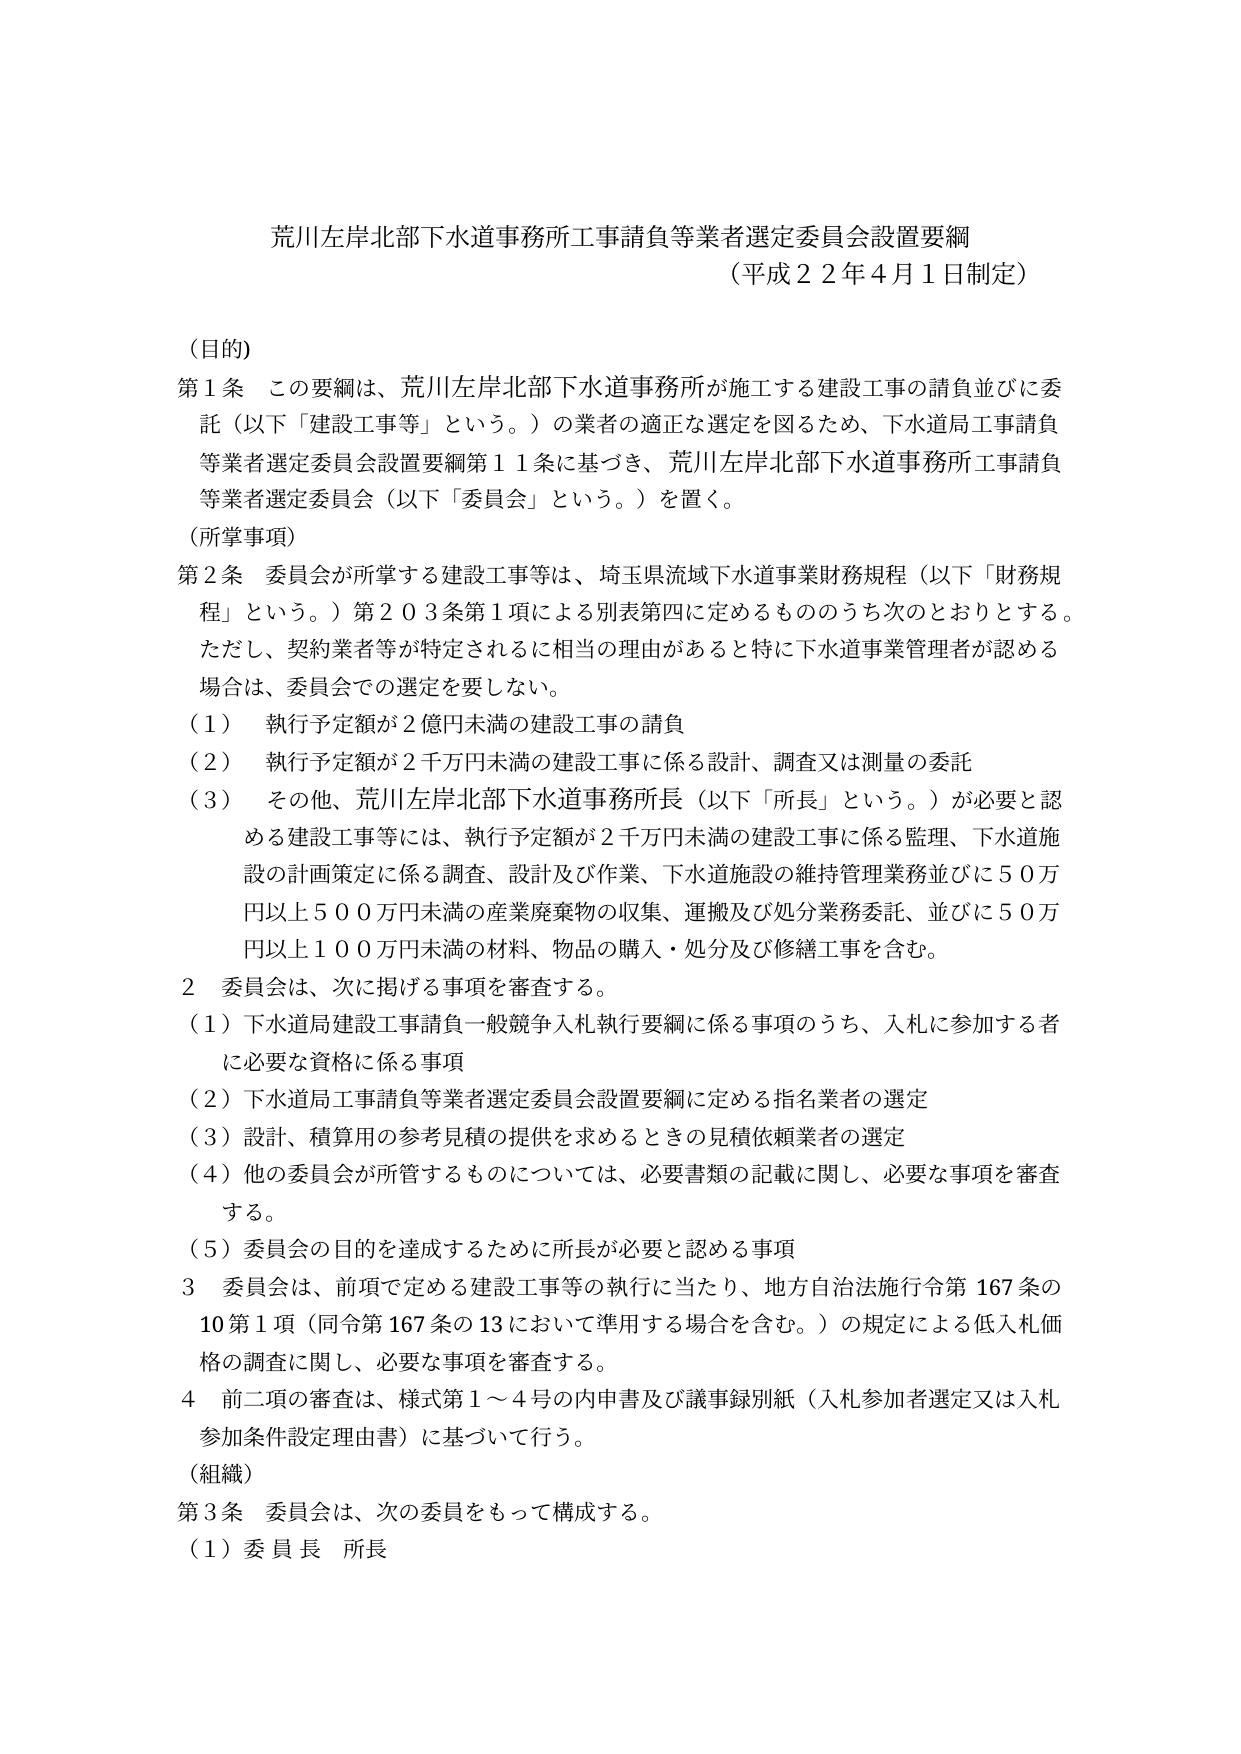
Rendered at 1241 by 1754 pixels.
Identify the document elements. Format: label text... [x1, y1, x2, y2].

text ４ 前二項の審査は、様式第１～４号の内申書及び議事録別紙（入札参加者選定又は入札参加条件設定理由書）に基づいて行う。 [177, 1379, 1063, 1454]
text （３）設計、積算用の参考見積の提供を求めるときの見積依頼業者の選定 [177, 1117, 1063, 1154]
text 第１条 この要綱は、荒川左岸北部下水道事務所が施工する建設工事の請負並びに委託（以下「建設工事等」という。）の業者の適正な選定を図るため、下水道局工事請負等業者選定委員会設置要綱第１１条に基づき、荒川左岸北部下水道事務所工事請負等業者選定委員会（以下「委員会」という。）を置く。 [177, 367, 1063, 517]
text 荒川左岸北部下水道事務所工事請負等業者選定委員会設置要綱 [177, 217, 1063, 254]
text （所掌事項） [177, 517, 1063, 554]
text （平成２２年４月１日制定） [177, 254, 1041, 292]
text （２） 執行予定額が２千万円未満の建設工事に係る設計、調査又は測量の委託 [177, 742, 1063, 779]
text ２ 委員会は、次に掲げる事項を審査する。 [177, 967, 1063, 1004]
text ３ 委員会は、前項で定める建設工事等の執行に当たり、地方自治法施行令第167条の10第１項（同令第167条の13において準用する場合を含む。）の規定による低入札価格の調査に関し、必要な事項を審査する。 [177, 1267, 1063, 1379]
text （２）下水道局工事請負等業者選定委員会設置要綱に定める指名業者の選定 [177, 1079, 1063, 1117]
text （組織） [177, 1454, 1063, 1492]
text （４）他の委員会が所管するものについては、必要書類の記載に関し、必要な事項を審査する。 [177, 1154, 1063, 1229]
text （５）委員会の目的を達成するために所長が必要と認める事項 [177, 1229, 1063, 1267]
text （３） その他、荒川左岸北部下水道事務所長（以下「所長」という。）が必要と認める建設工事等には、執行予定額が２千万円未満の建設工事に係る監理、下水道施設の計画策定に係る調査、設計及び作業、下水道施設の維持管理業務並びに５０万円以上５００万円未満の産業廃棄物の収集、運搬及び処分業務委託、並びに５０万円以上１００万円未満の材料、物品の購入・処分及び修繕工事を含む。 [177, 779, 1063, 967]
text （目的) [177, 329, 1063, 367]
text （１） 執行予定額が２億円未満の建設工事の請負 [177, 704, 1063, 742]
text （１）委 員 長 所長 [177, 1529, 1063, 1567]
text 第２条 委員会が所掌する建設工事等は、埼玉県流域下水道事業財務規程（以下「財務規程」という。）第２０３条第１項による別表第四に定めるもののうち次のとおりとする。ただし、契約業者等が特定されるに相当の理由があると特に下水道事業管理者が認める場合は、委員会での選定を要しない。 [177, 554, 1063, 704]
text （１）下水道局建設工事請負一般競争入札執行要綱に係る事項のうち、入札に参加する者に必要な資格に係る事項 [177, 1004, 1063, 1079]
text 第３条 委員会は、次の委員をもって構成する。 [177, 1492, 1063, 1529]
